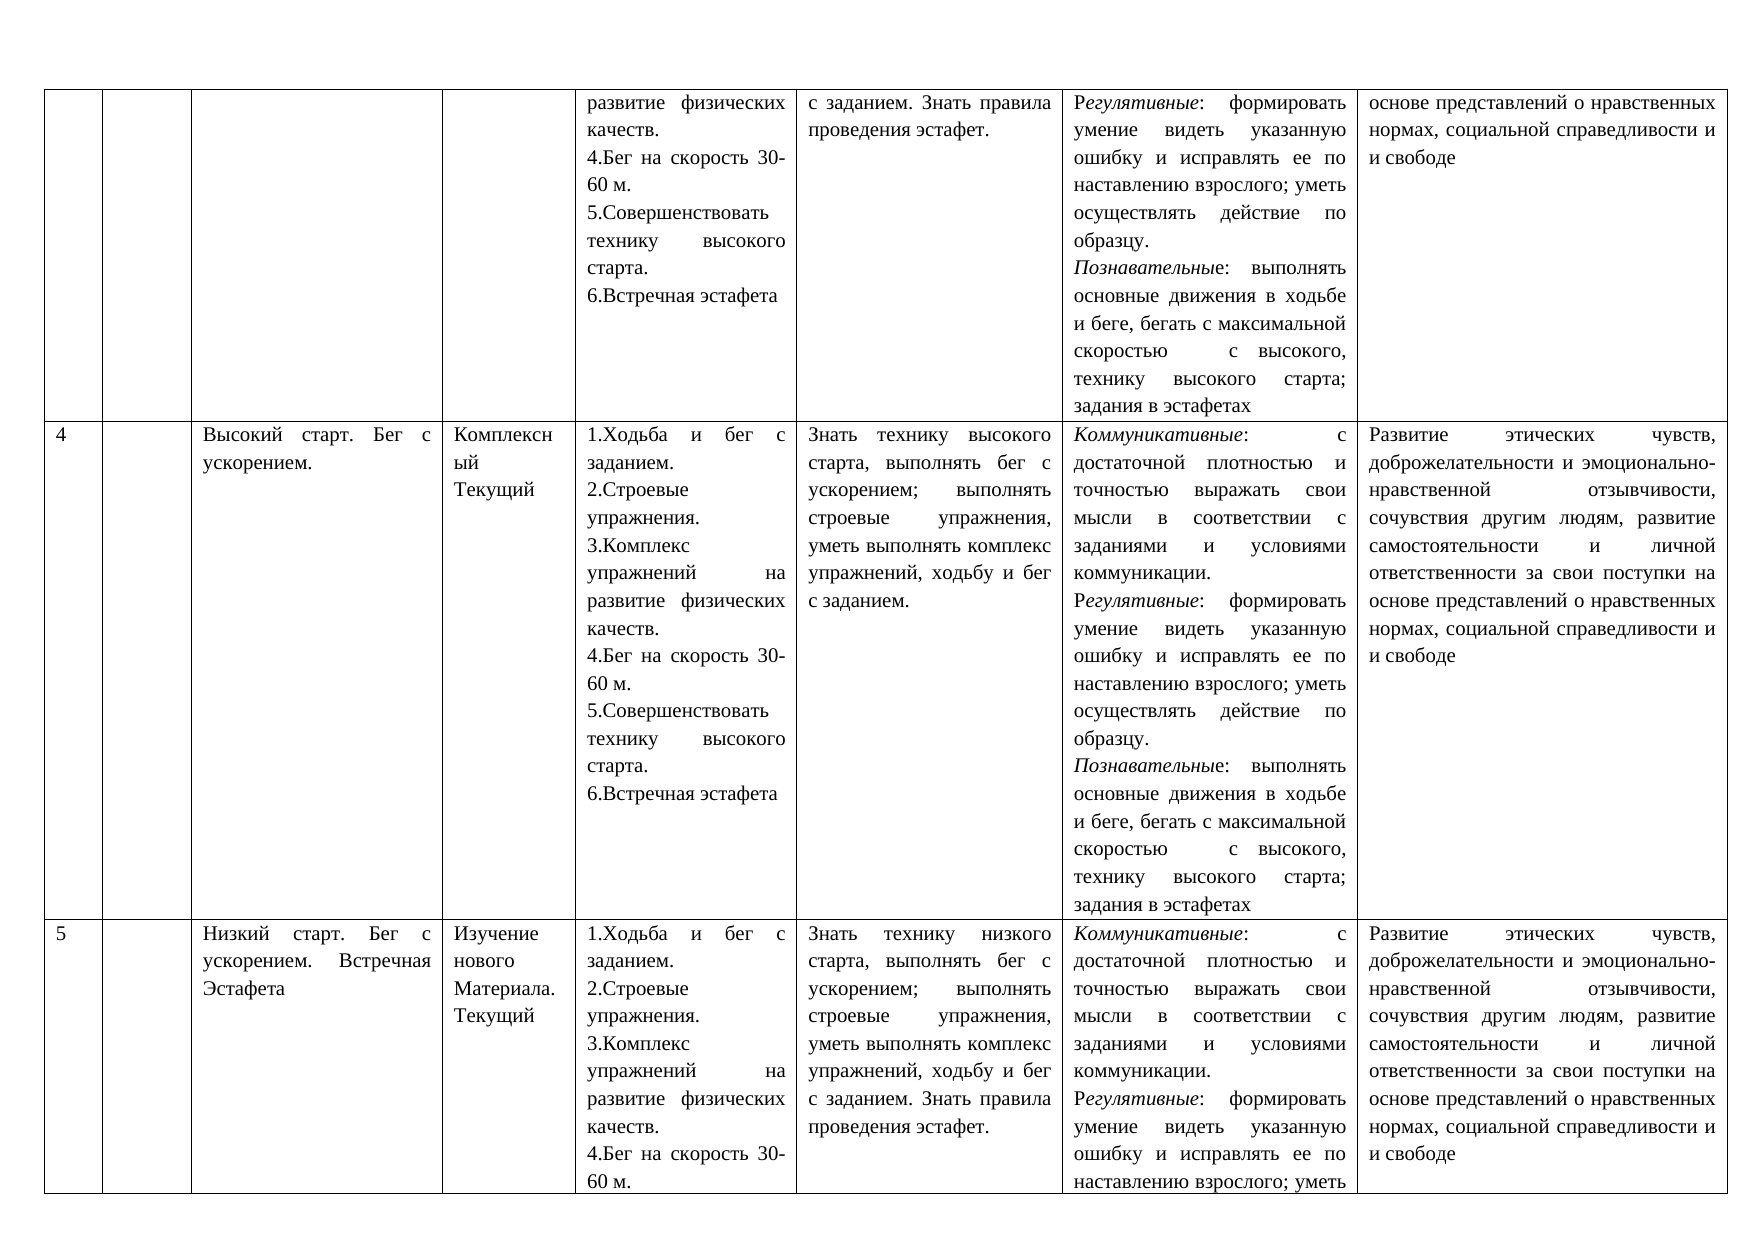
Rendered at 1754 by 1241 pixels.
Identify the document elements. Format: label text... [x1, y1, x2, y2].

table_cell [1063, 90, 1357, 421]
table_cell Комплексный Текущий [443, 422, 575, 919]
table_cell Высокий старт. Бег с ускорением. [192, 422, 442, 919]
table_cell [576, 920, 796, 1193]
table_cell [797, 90, 1062, 421]
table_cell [443, 90, 575, 421]
table_cell 5 [45, 920, 102, 1193]
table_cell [443, 920, 575, 1193]
table_cell Знать технику высокого старта, выполнять бег с ускорением; выполнять строевые упражнения, уметь выполнять комплекс упражнений, ходьбу и бег с заданием. [797, 422, 1062, 919]
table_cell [576, 90, 796, 421]
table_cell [1063, 920, 1357, 1193]
table_cell [103, 422, 191, 919]
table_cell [1358, 920, 1727, 1193]
table_cell 3 [45, 90, 102, 421]
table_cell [192, 90, 442, 421]
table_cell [797, 920, 1062, 1193]
table_cell [103, 920, 191, 1193]
table_cell 4 [45, 422, 102, 919]
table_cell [1358, 90, 1727, 421]
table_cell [192, 920, 442, 1193]
table_cell [103, 90, 191, 421]
